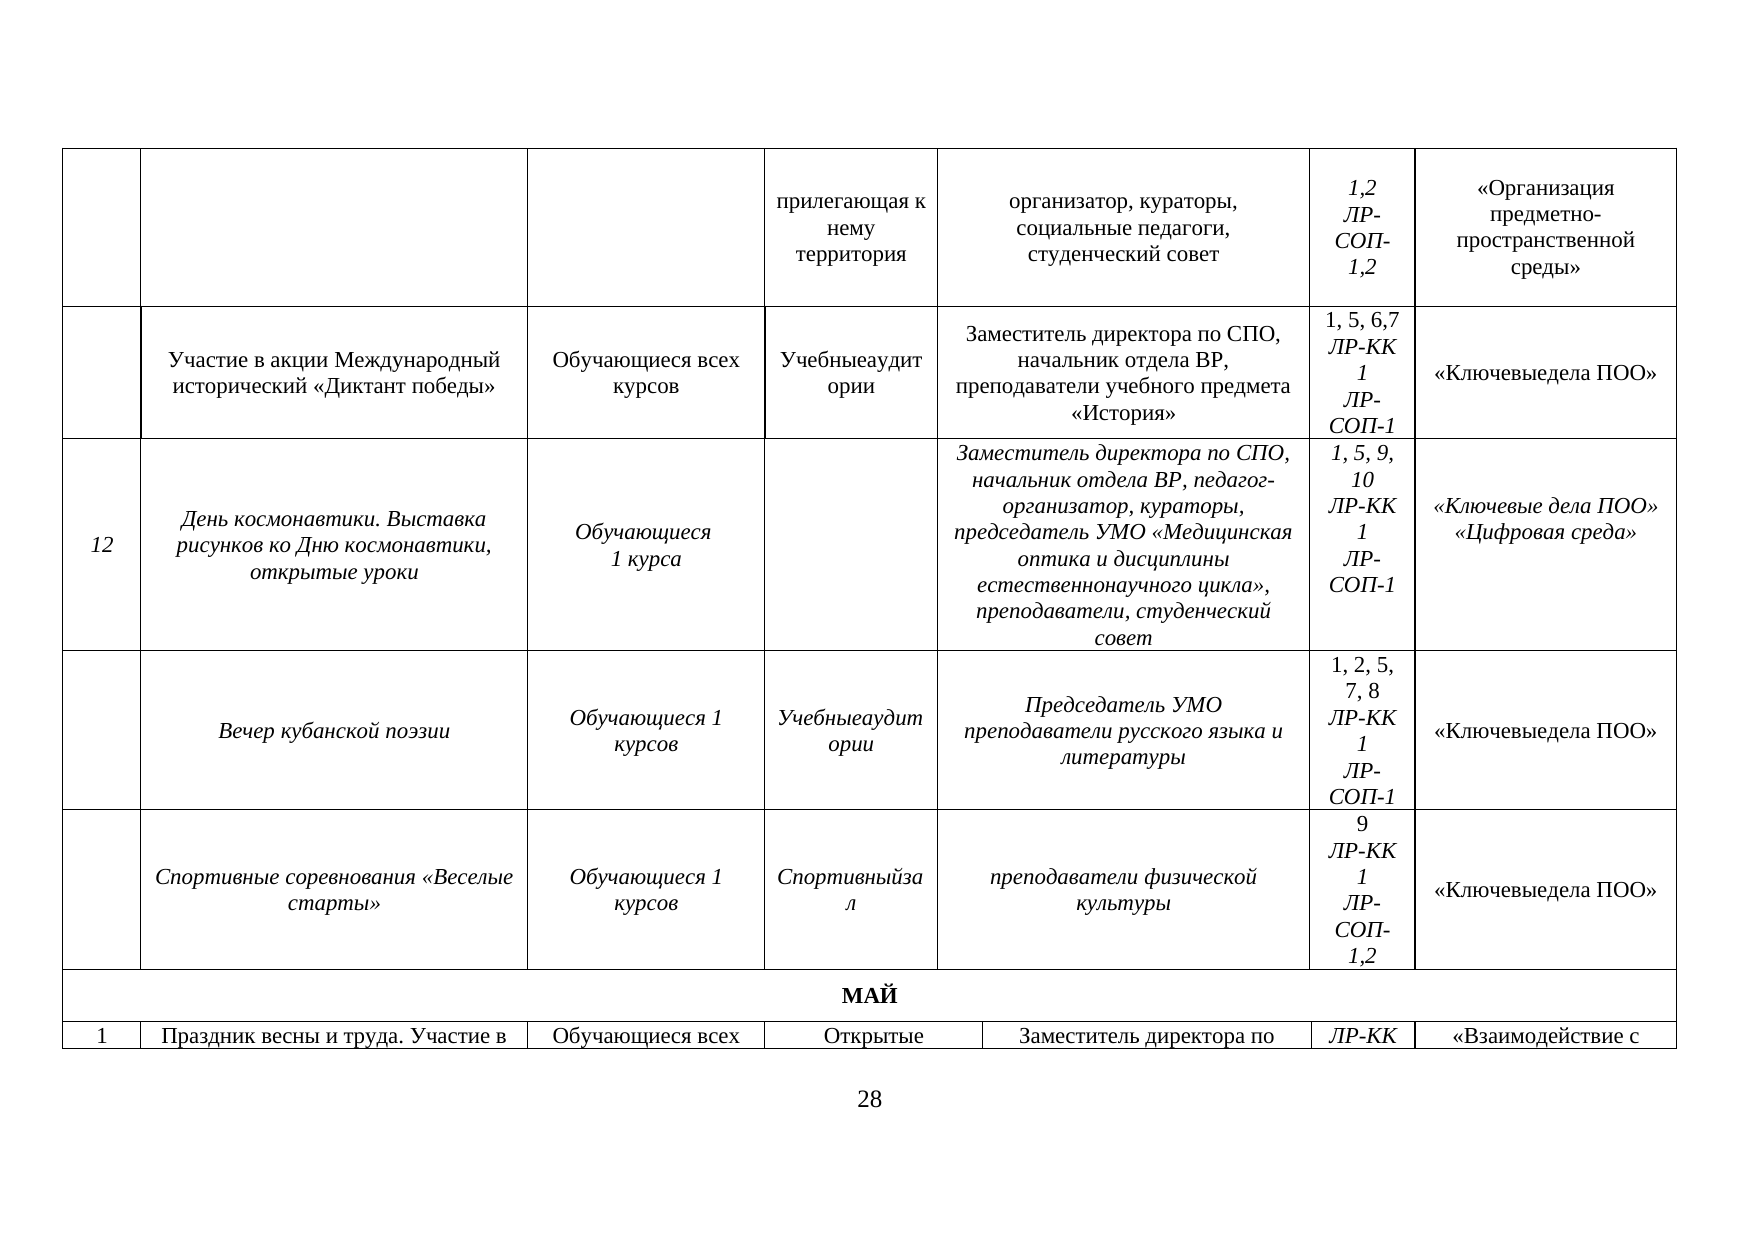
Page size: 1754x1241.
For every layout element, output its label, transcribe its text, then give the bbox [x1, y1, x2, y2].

table_cell Заместитель директора по СПО, начальник отдела ВР, преподаватели учебного предмета «История» [938, 307, 1309, 438]
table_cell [141, 149, 527, 306]
table_cell «Ключевыедела ПОО» [1416, 307, 1676, 438]
table_cell Обучающиеся всех курсов [528, 307, 764, 438]
table_cell преподаватели физической культуры [938, 810, 1309, 968]
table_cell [983, 1022, 1311, 1048]
table_cell Участие в акции Международный исторический «Диктант победы» [142, 307, 527, 438]
table_cell День космонавтики. Выставка рисунков ко Дню космонавтики, открытые уроки [141, 439, 527, 650]
table_cell Учебныеаудитории [766, 307, 937, 438]
table_cell «Ключевые дела ПОО» «Цифровая среда» [1416, 439, 1676, 650]
table_cell Председатель УМО преподаватели русского языка и литературы [938, 651, 1309, 809]
table_cell 1 [63, 1022, 140, 1048]
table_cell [1416, 149, 1676, 306]
table_cell 1, 5, 9, 10 ЛР-КК 1 ЛР-СОП-1 [1310, 439, 1414, 650]
table_cell Спортивные соревнования «Веселые старты» [141, 810, 527, 968]
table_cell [528, 149, 764, 306]
table_cell Спортивныйзал [765, 810, 937, 968]
table_cell 1, 5, 6,7 ЛР-КК 1 ЛР-СОП-1 [1310, 307, 1414, 438]
table_cell 12 [63, 439, 140, 650]
table_cell Обучающиеся 1 курса [528, 439, 764, 650]
table_cell Обучающиеся 1 курсов [528, 810, 764, 968]
table_cell Обучающиеся 1 курсов [528, 651, 764, 809]
table_cell [63, 307, 140, 438]
table_cell Вечер кубанской поэзии [141, 651, 527, 809]
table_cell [141, 1022, 527, 1048]
table_cell МАЙ [63, 970, 1676, 1021]
table_cell ЛР-КК 1 ЛР-СОП-1,2 [1312, 1022, 1414, 1048]
table_cell Учебныеаудитории [765, 651, 937, 809]
table_cell 9 ЛР-КК 1 ЛР-СОП-1,2 [1310, 810, 1414, 968]
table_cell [528, 1022, 764, 1048]
table_cell 9 [63, 149, 140, 306]
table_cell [765, 149, 937, 306]
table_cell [1310, 149, 1414, 306]
table_cell «Ключевыедела ПОО» [1416, 810, 1676, 968]
table_cell Заместитель директора по СПО, начальник отдела ВР, педагог-организатор, кураторы, председатель УМО «Медицинская оптика и дисциплины естественнонаучного цикла», преподаватели, студенческий совет [938, 439, 1309, 650]
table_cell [1416, 1022, 1676, 1048]
table_cell [63, 651, 140, 809]
table_cell 1, 2, 5, 7, 8 ЛР-КК 1 ЛР-СОП-1 [1310, 651, 1414, 809]
table_cell [63, 810, 140, 968]
table_cell [765, 439, 937, 650]
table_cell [765, 1022, 982, 1048]
table_cell «Ключевыедела ПОО» [1416, 651, 1676, 809]
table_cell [938, 149, 1309, 306]
